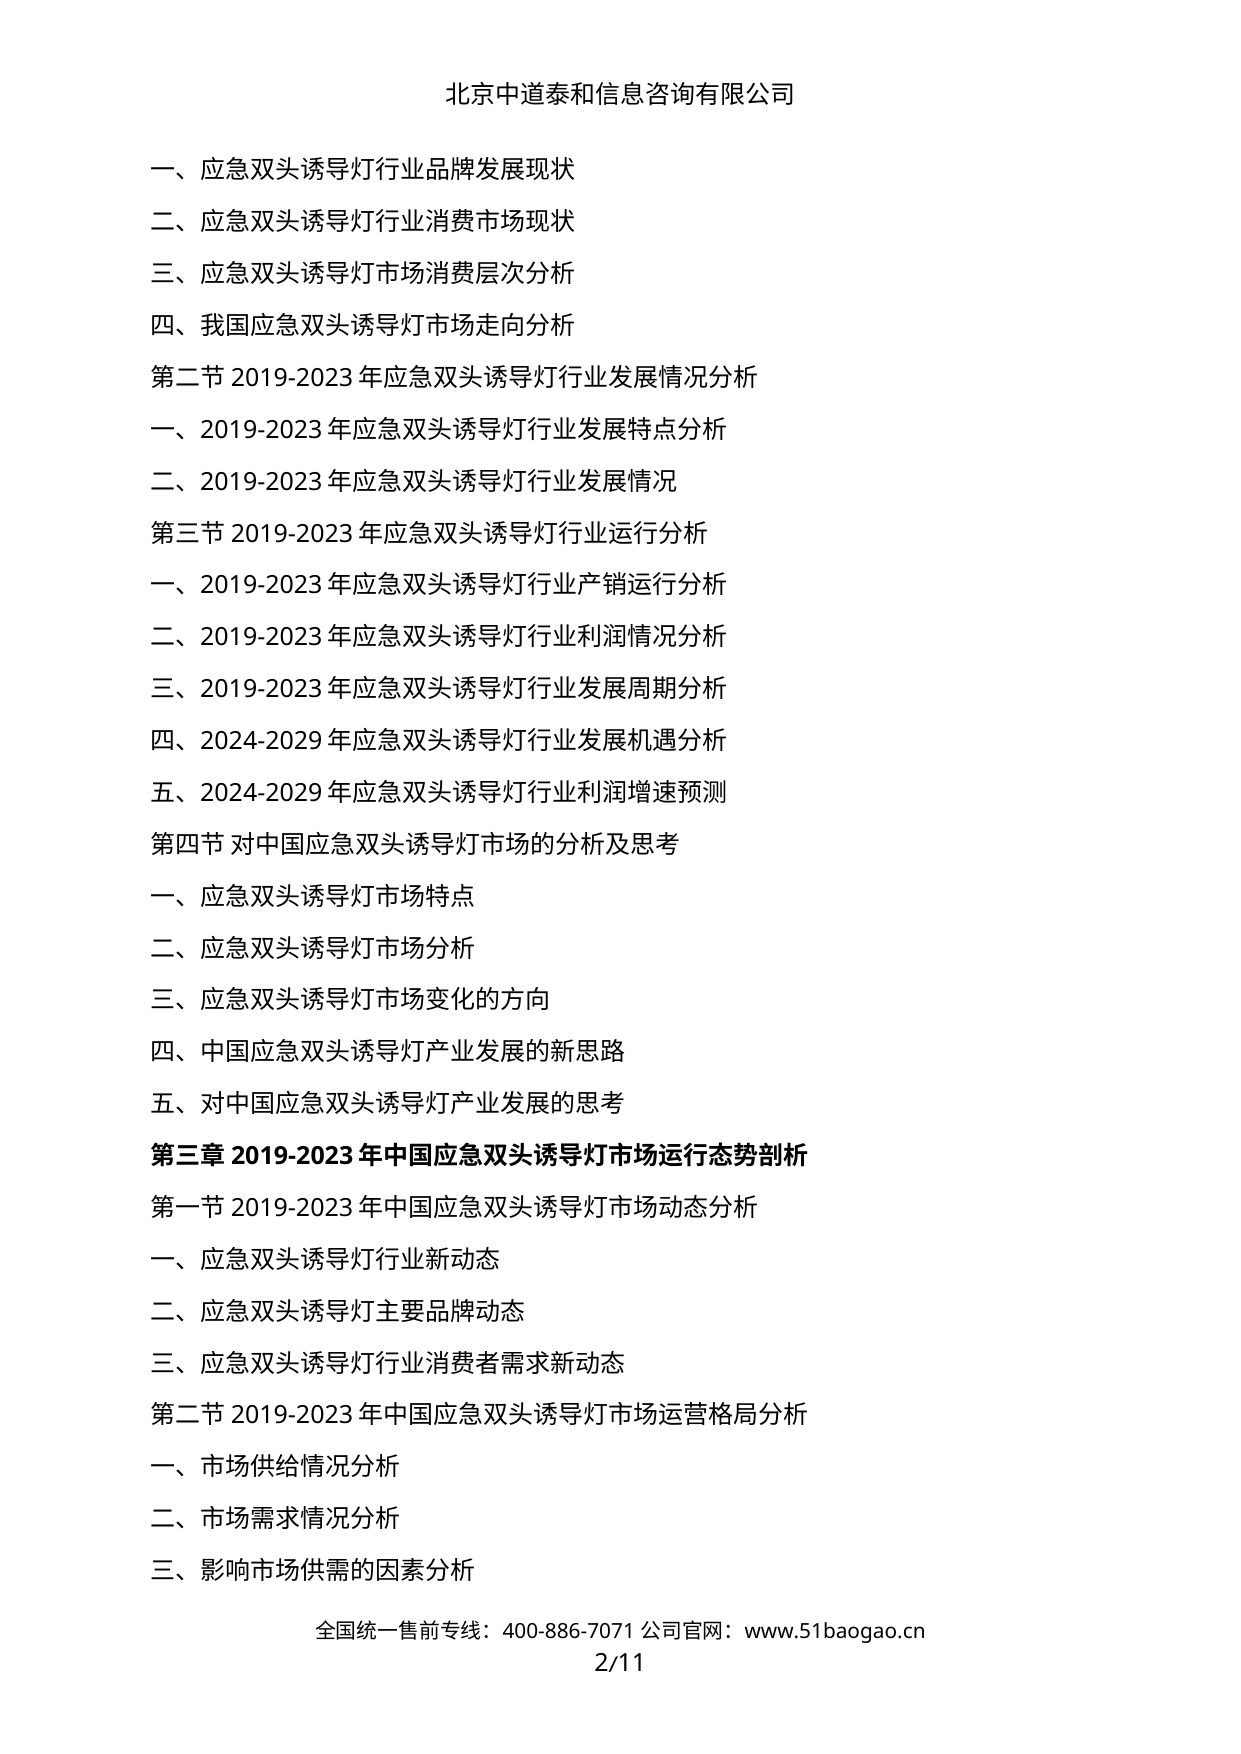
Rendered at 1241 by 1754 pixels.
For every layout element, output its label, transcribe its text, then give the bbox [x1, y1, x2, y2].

text 第四节 对中国应急双头诱导灯市场的分析及思考 [150, 824, 1090, 861]
text 五、对中国应急双头诱导灯产业发展的思考 [150, 1084, 1090, 1120]
text 二、应急双头诱导灯行业消费市场现状 [150, 202, 1090, 238]
text 三、应急双头诱导灯市场变化的方向 [150, 980, 1090, 1016]
text 三、2019-2023年应急双头诱导灯行业发展周期分析 [150, 669, 1090, 705]
text 第三节 2019-2023年应急双头诱导灯行业运行分析 [150, 513, 1090, 549]
text 第二节 2019-2023年中国应急双头诱导灯市场运营格局分析 [150, 1395, 1090, 1431]
text 四、中国应急双头诱导灯产业发展的新思路 [150, 1032, 1090, 1068]
text 三、影响市场供需的因素分析 [150, 1551, 1090, 1587]
text 第三章 2019-2023年中国应急双头诱导灯市场运行态势剖析 [150, 1136, 1090, 1172]
text 一、应急双头诱导灯行业品牌发展现状 [150, 150, 1090, 186]
text 五、2024-2029年应急双头诱导灯行业利润增速预测 [150, 772, 1090, 809]
text 二、应急双头诱导灯市场分析 [150, 928, 1090, 964]
text 第二节 2019-2023年应急双头诱导灯行业发展情况分析 [150, 357, 1090, 394]
text 二、2019-2023年应急双头诱导灯行业发展情况 [150, 461, 1090, 497]
text 三、应急双头诱导灯行业消费者需求新动态 [150, 1343, 1090, 1379]
text 第一节 2019-2023年中国应急双头诱导灯市场动态分析 [150, 1187, 1090, 1224]
text 一、应急双头诱导灯市场特点 [150, 876, 1090, 912]
text 一、2019-2023年应急双头诱导灯行业产销运行分析 [150, 565, 1090, 601]
text 一、2019-2023年应急双头诱导灯行业发展特点分析 [150, 409, 1090, 446]
text 三、应急双头诱导灯市场消费层次分析 [150, 254, 1090, 290]
text 二、2019-2023年应急双头诱导灯行业利润情况分析 [150, 617, 1090, 653]
text 四、我国应急双头诱导灯市场走向分析 [150, 306, 1090, 342]
text 四、2024-2029年应急双头诱导灯行业发展机遇分析 [150, 721, 1090, 757]
text 一、市场供给情况分析 [150, 1447, 1090, 1483]
text 二、应急双头诱导灯主要品牌动态 [150, 1291, 1090, 1327]
text 一、应急双头诱导灯行业新动态 [150, 1239, 1090, 1276]
text 二、市场需求情况分析 [150, 1499, 1090, 1535]
